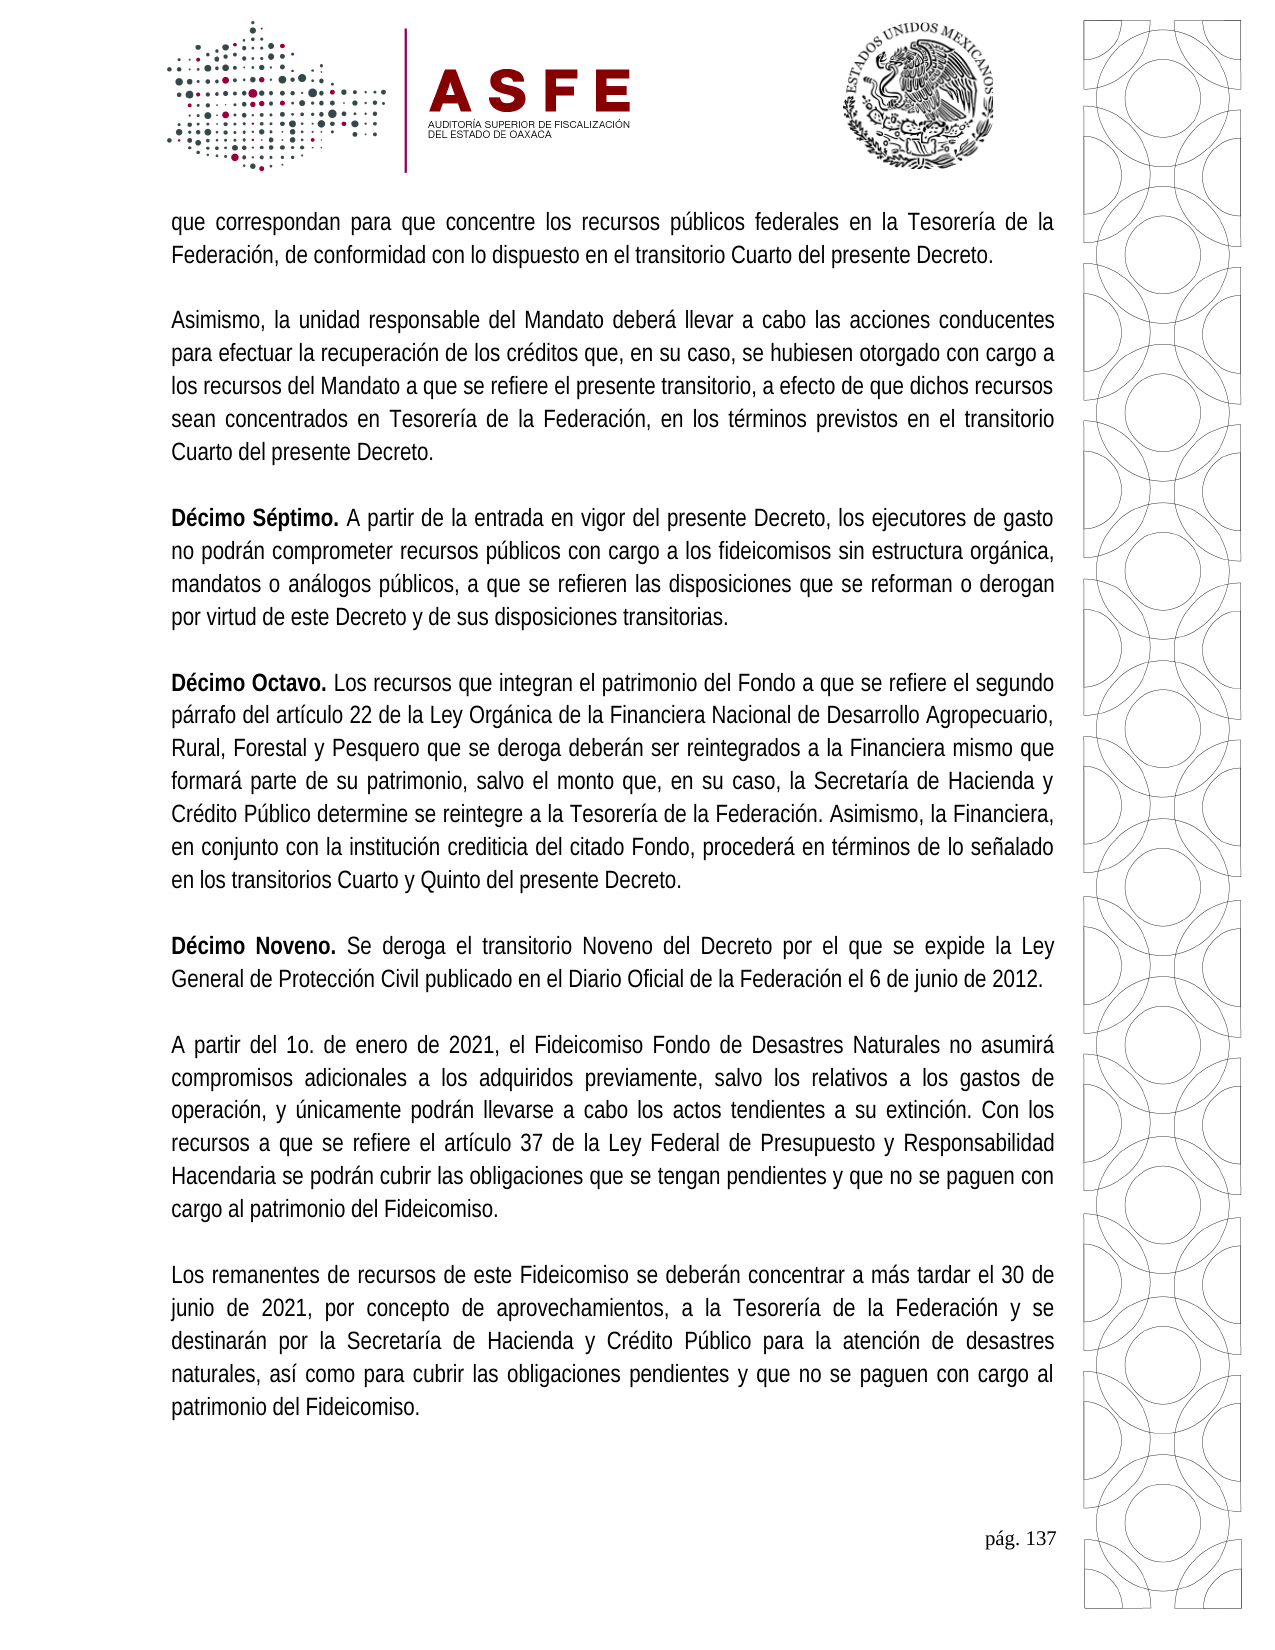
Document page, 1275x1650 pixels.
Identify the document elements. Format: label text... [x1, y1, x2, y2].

text Décimo Noveno. Se deroga el transitorio Noveno del Decreto por el que se expide la Ley General de Protección Civil publicado en el Diario Oficial de la Federación el 6 de junio de 2012. [171, 931, 1056, 992]
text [171, 207, 1056, 268]
text A partir del 1o. de enero de 2021, el Fideicomiso Fondo de Desastres Naturales no asumirá compromisos adicionales a los adquiridos previamente, salvo los relativos a los gastos de operación, y únicamente podrán llevarse a cabo los actos tendientes a su extinción. Con los recursos a que se refiere el artículo 37 de la Ley Federal de Presupuesto y Responsabilidad Hacendaria se podrán cubrir las obligaciones que se tengan pendientes y que no se paguen con cargo al patrimonio del Fideicomiso. [171, 1030, 1056, 1223]
text Décimo Octavo. Los recursos que integran el patrimonio del Fondo a que se refiere el segundo párrafo del artículo 22 de la Ley Orgánica de la Financiera Nacional de Desarrollo Agropecuario, Rural, Forestal y Pesquero que se deroga deberán ser reintegrados a la Financiera mismo que formará parte de su patrimonio, salvo el monto que, en su caso, la Secretaría de Hacienda y Crédito Público determine se reintegre a la Tesorería de la Federación. Asimismo, la Financiera, en conjunto con la institución crediticia del citado Fondo, procederá en términos de lo señalado en los transitorios Cuarto y Quinto del presente Decreto. [171, 668, 1056, 894]
text Décimo Séptimo. A partir de la entrada en vigor del presente Decreto, los ejecutores de gasto no podrán comprometer recursos públicos con cargo a los fideicomisos sin estructura orgánica, mandatos o análogos públicos, a que se refieren las disposiciones que se reforman o derogan por virtud de este Decreto y de sus disposiciones transitorias. [171, 503, 1056, 630]
picture [167, 20, 1275, 1650]
text Asimismo, la unidad responsable del Mandato deberá llevar a cabo las acciones conducentes para efectuar la recuperación de los créditos que, en su caso, se hubiesen otorgado con cargo a los recursos del Mandato a que se refiere el presente transitorio, a efecto de que dichos recursos sean concentrados en Tesorería de la Federación, en los términos previstos en el transitorio Cuarto del presente Decreto. [171, 306, 1056, 466]
text Los remanentes de recursos de este Fideicomiso se deberán concentrar a más tardar el 30 de junio de 2021, por concepto de aprovechamientos, a la Tesorería de la Federación y se destinarán por la Secretaría de Hacienda y Crédito Público para la atención de desastres naturales, así como para cubrir las obligaciones pendientes y que no se paguen con cargo al patrimonio del Fideicomiso. [171, 1260, 1056, 1420]
